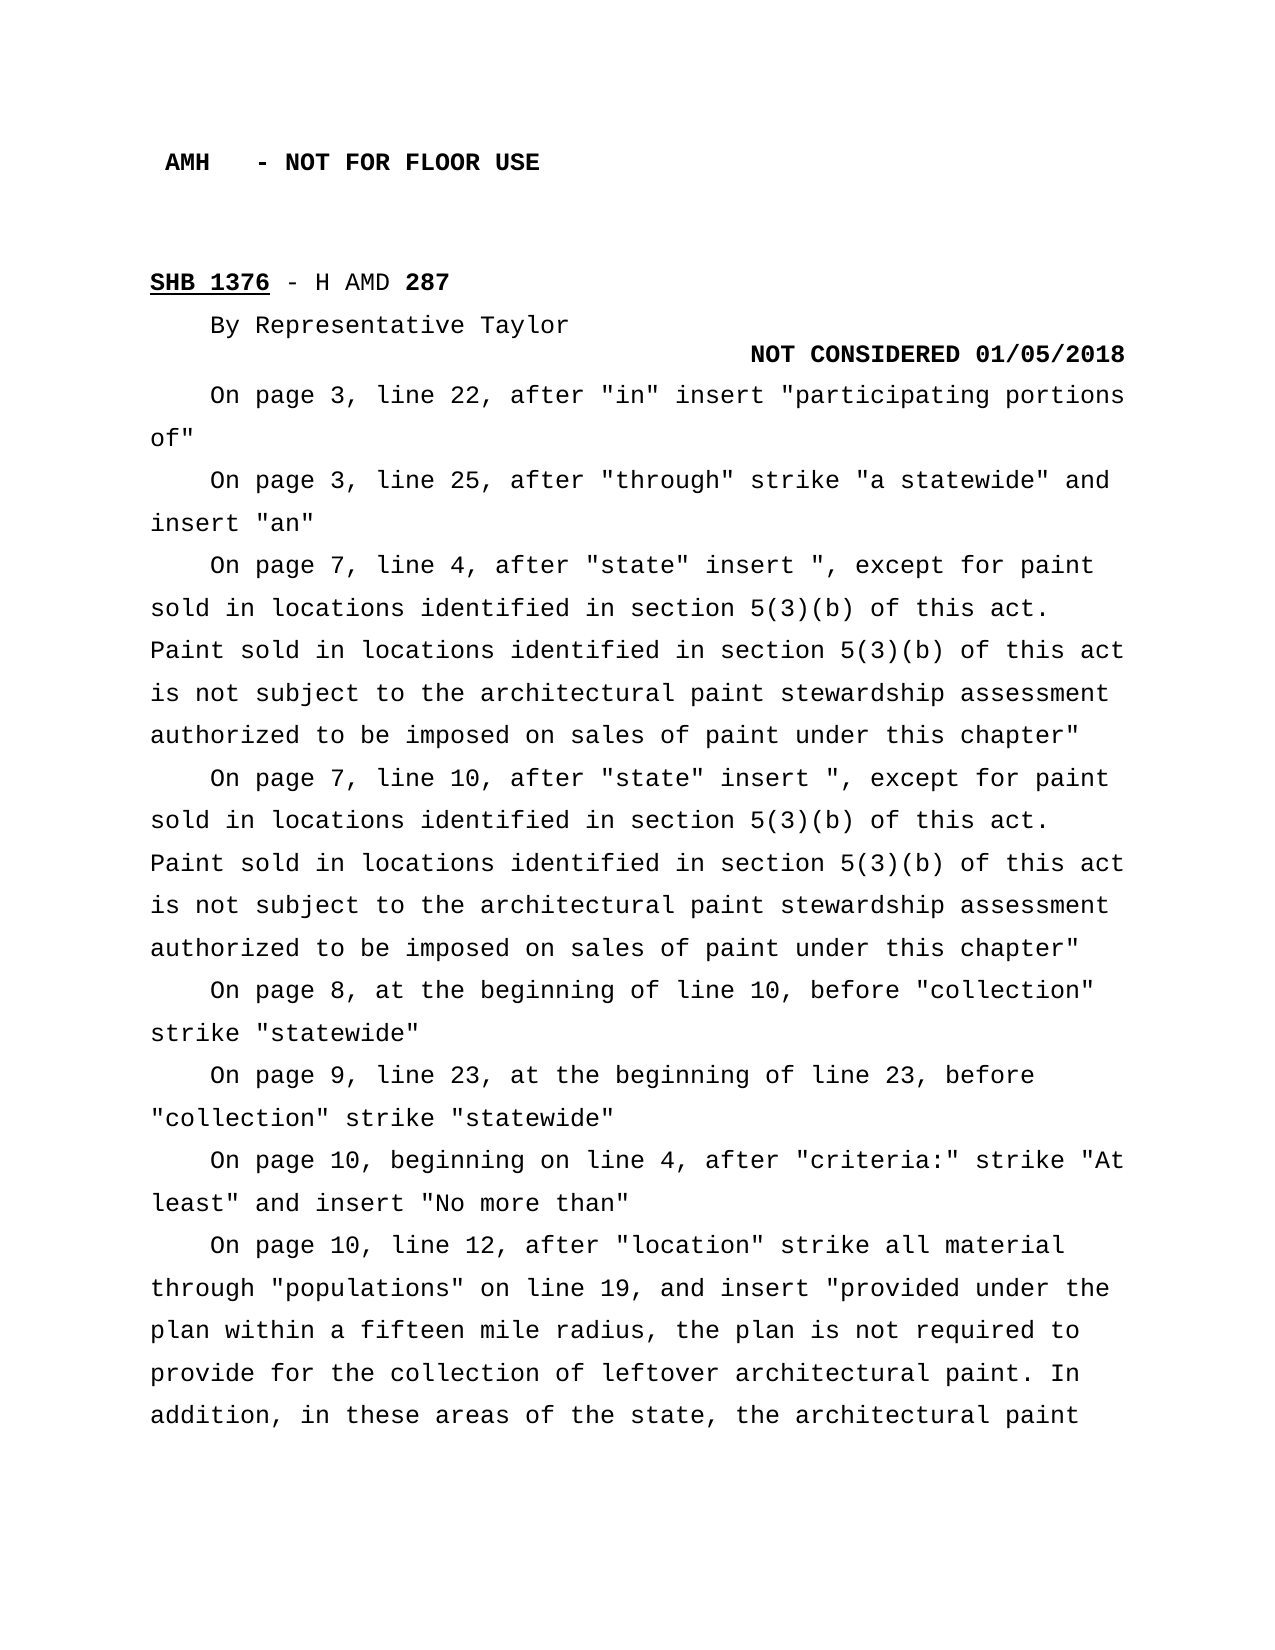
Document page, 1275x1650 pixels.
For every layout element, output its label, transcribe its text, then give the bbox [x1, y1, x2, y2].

text On page 10, beginning on line 4, after "criteria:" strike "At least" and insert "No more than" [150, 1135, 1125, 1220]
text On page 7, line 10, after "state" insert ", except for paint sold in locations identified in section 5(3)(b) of this act. Paint sold in locations identified in section 5(3)(b) of this act is not subject to the architectural paint stewardship assessment authorized to be imposed on sales of paint under this chapter" [150, 752, 1125, 965]
text On page 3, line 25, after "through" strike "a statewide" and insert "an" [150, 455, 1125, 540]
text On page 8, at the beginning of line 10, before "collection" strike "statewide" [150, 965, 1125, 1050]
text By Representative Taylor [150, 299, 1125, 342]
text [150, 1220, 1125, 1432]
text On page 3, line 22, after "in" insert "participating portions of" [150, 370, 1125, 455]
text On page 9, line 23, at the beginning of line 23, before "collection" strike "statewide" [150, 1050, 1125, 1135]
text On page 7, line 4, after "state" insert ", except for paint sold in locations identified in section 5(3)(b) of this act. Paint sold in locations identified in section 5(3)(b) of this act is not subject to the architectural paint stewardship assessment authorized to be imposed on sales of paint under this chapter" [150, 540, 1125, 752]
text SHB 1376 - H AMD 287 [150, 257, 1125, 299]
text NOT CONSIDERED 01/05/2018 [150, 342, 1125, 370]
text AMH - NOT FOR FLOOR USE [150, 150, 1125, 178]
